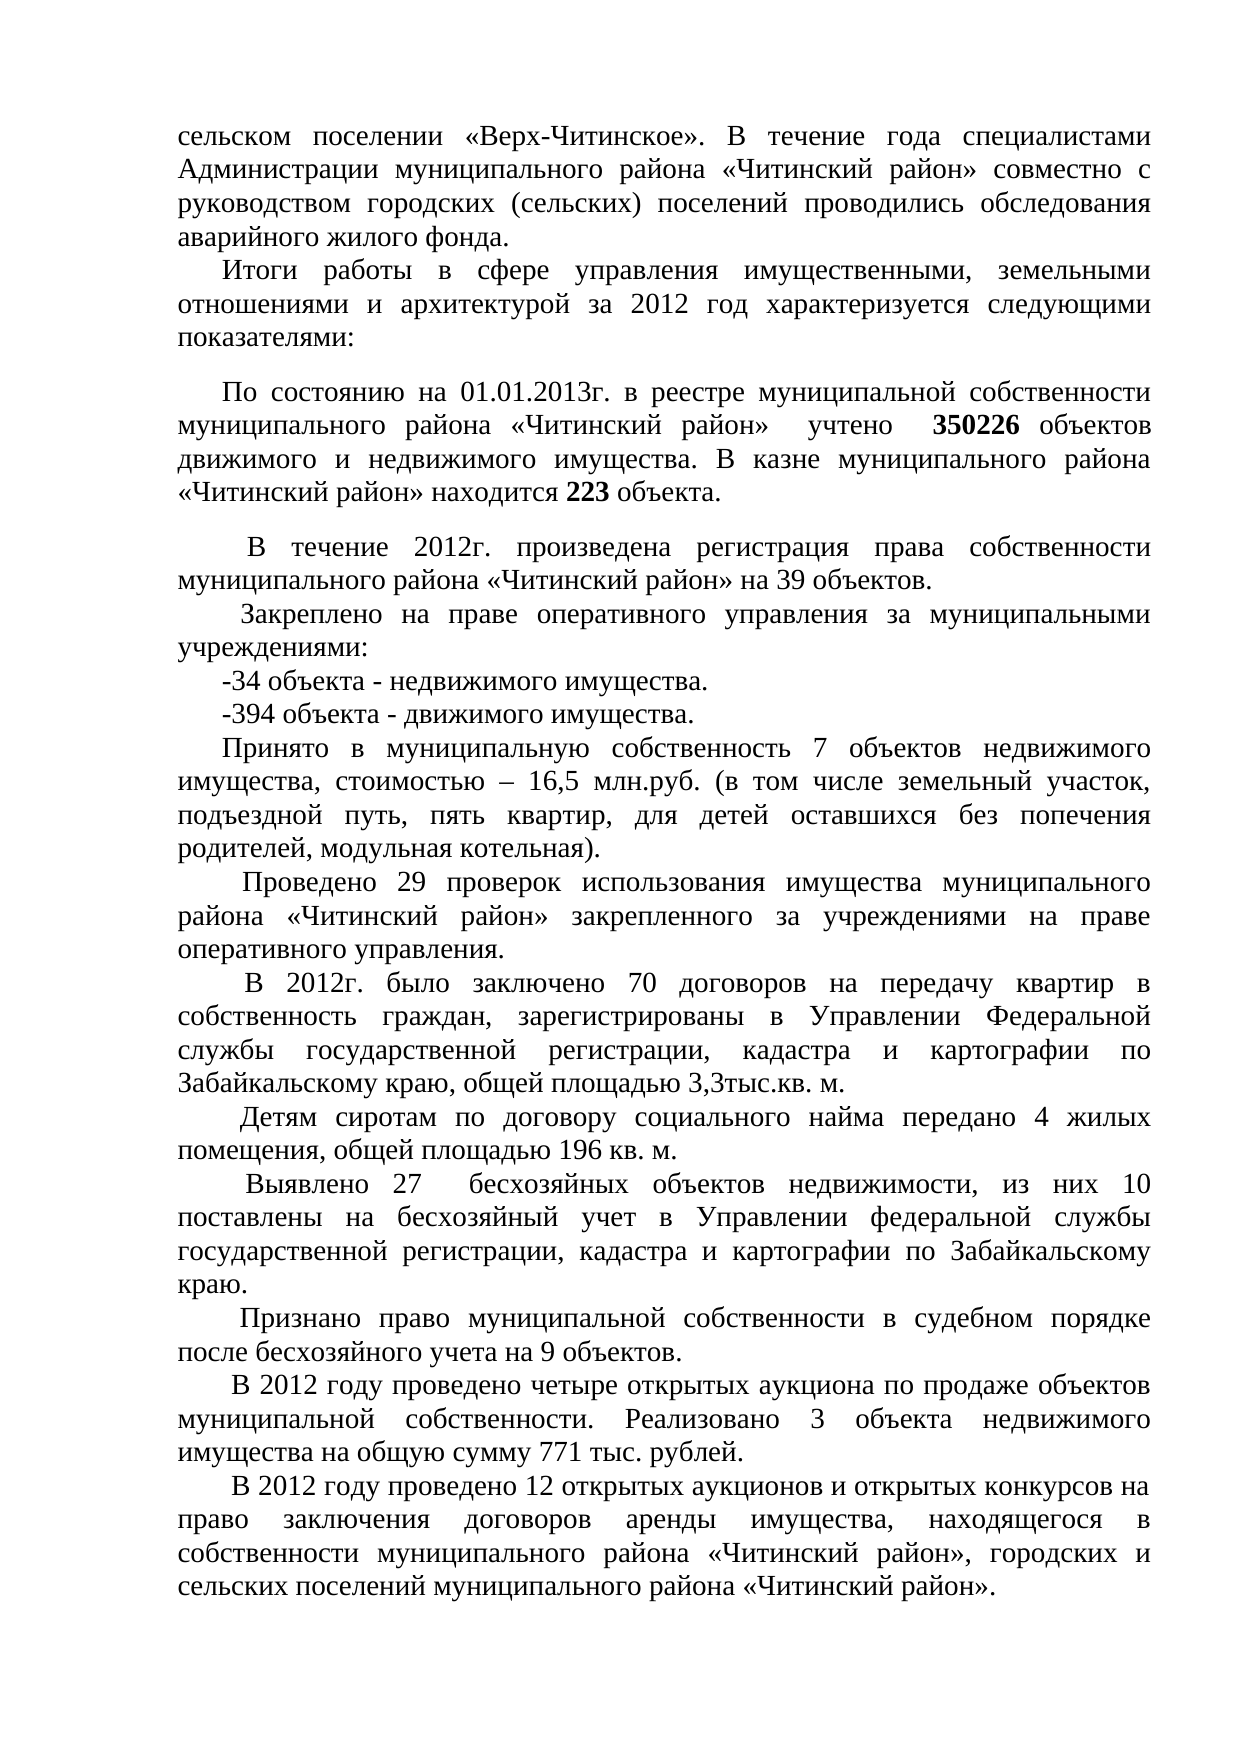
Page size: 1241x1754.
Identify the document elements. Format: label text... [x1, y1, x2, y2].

text Принято в муниципальную собственность 7 объектов недвижимого имущества, стоимостью – 16,5 млн.руб. (в том числе земельный участок, подъездной путь, пять квартир, для детей оставшихся без попечения родителей, модульная котельная). [177, 730, 1152, 864]
text В 2012 году проведено 12 открытых аукционов и открытых конкурсов на право заключения договоров аренды имущества, находящегося в собственности муниципального района «Читинский район», городских и сельских поселений муниципального района «Читинский район». [177, 1468, 1152, 1602]
text -34 объекта - недвижимого имущества. [177, 663, 1152, 696]
text Выявлено 27 бесхозяйных объектов недвижимости, из них 10 поставлены на бесхозяйный учет в Управлении федеральной службы государственной регистрации, кадастра и картографии по Забайкальскому краю. [177, 1166, 1152, 1300]
text Проведено 29 проверок использования имущества муниципального района «Читинский район» закрепленного за учреждениями на праве оперативного управления. [177, 864, 1152, 965]
text Признано право муниципальной собственности в судебном порядке после бесхозяйного учета на 9 объектов. [177, 1300, 1152, 1367]
text Итоги работы в сфере управления имущественными, земельными отношениями и архитектурой за 2012 год характеризуется следующими показателями: [177, 252, 1152, 353]
text В 2012г. было заключено 70 договоров на передачу квартир в собственность граждан, зарегистрированы в Управлении Федеральной службы государственной регистрации, кадастра и картографии по Забайкальскому краю, общей площадью 3,3тыс.кв. м. [177, 965, 1152, 1099]
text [177, 118, 1152, 252]
text В течение 2012г. произведена регистрация права собственности муниципального района «Читинский район» на 39 объектов. [177, 529, 1152, 596]
text Закреплено на праве оперативного управления за муниципальными учреждениями: [177, 596, 1152, 663]
text По состоянию на 01.01.2013г. в реестре муниципальной собственности муниципального района «Читинский район» учтено 350226 объектов движимого и недвижимого имущества. В казне муниципального района «Читинский район» находится 223 объекта. [177, 374, 1152, 508]
text Детям сиротам по договору социального найма передано 4 жилых помещения, общей площадью 196 кв. м. [177, 1099, 1152, 1166]
text В 2012 году проведено четыре открытых аукциона по продаже объектов муниципальной собственности. Реализовано 3 объекта недвижимого имущества на общую сумму 771 тыс. рублей. [177, 1367, 1152, 1468]
text -394 объекта - движимого имущества. [177, 696, 1152, 730]
